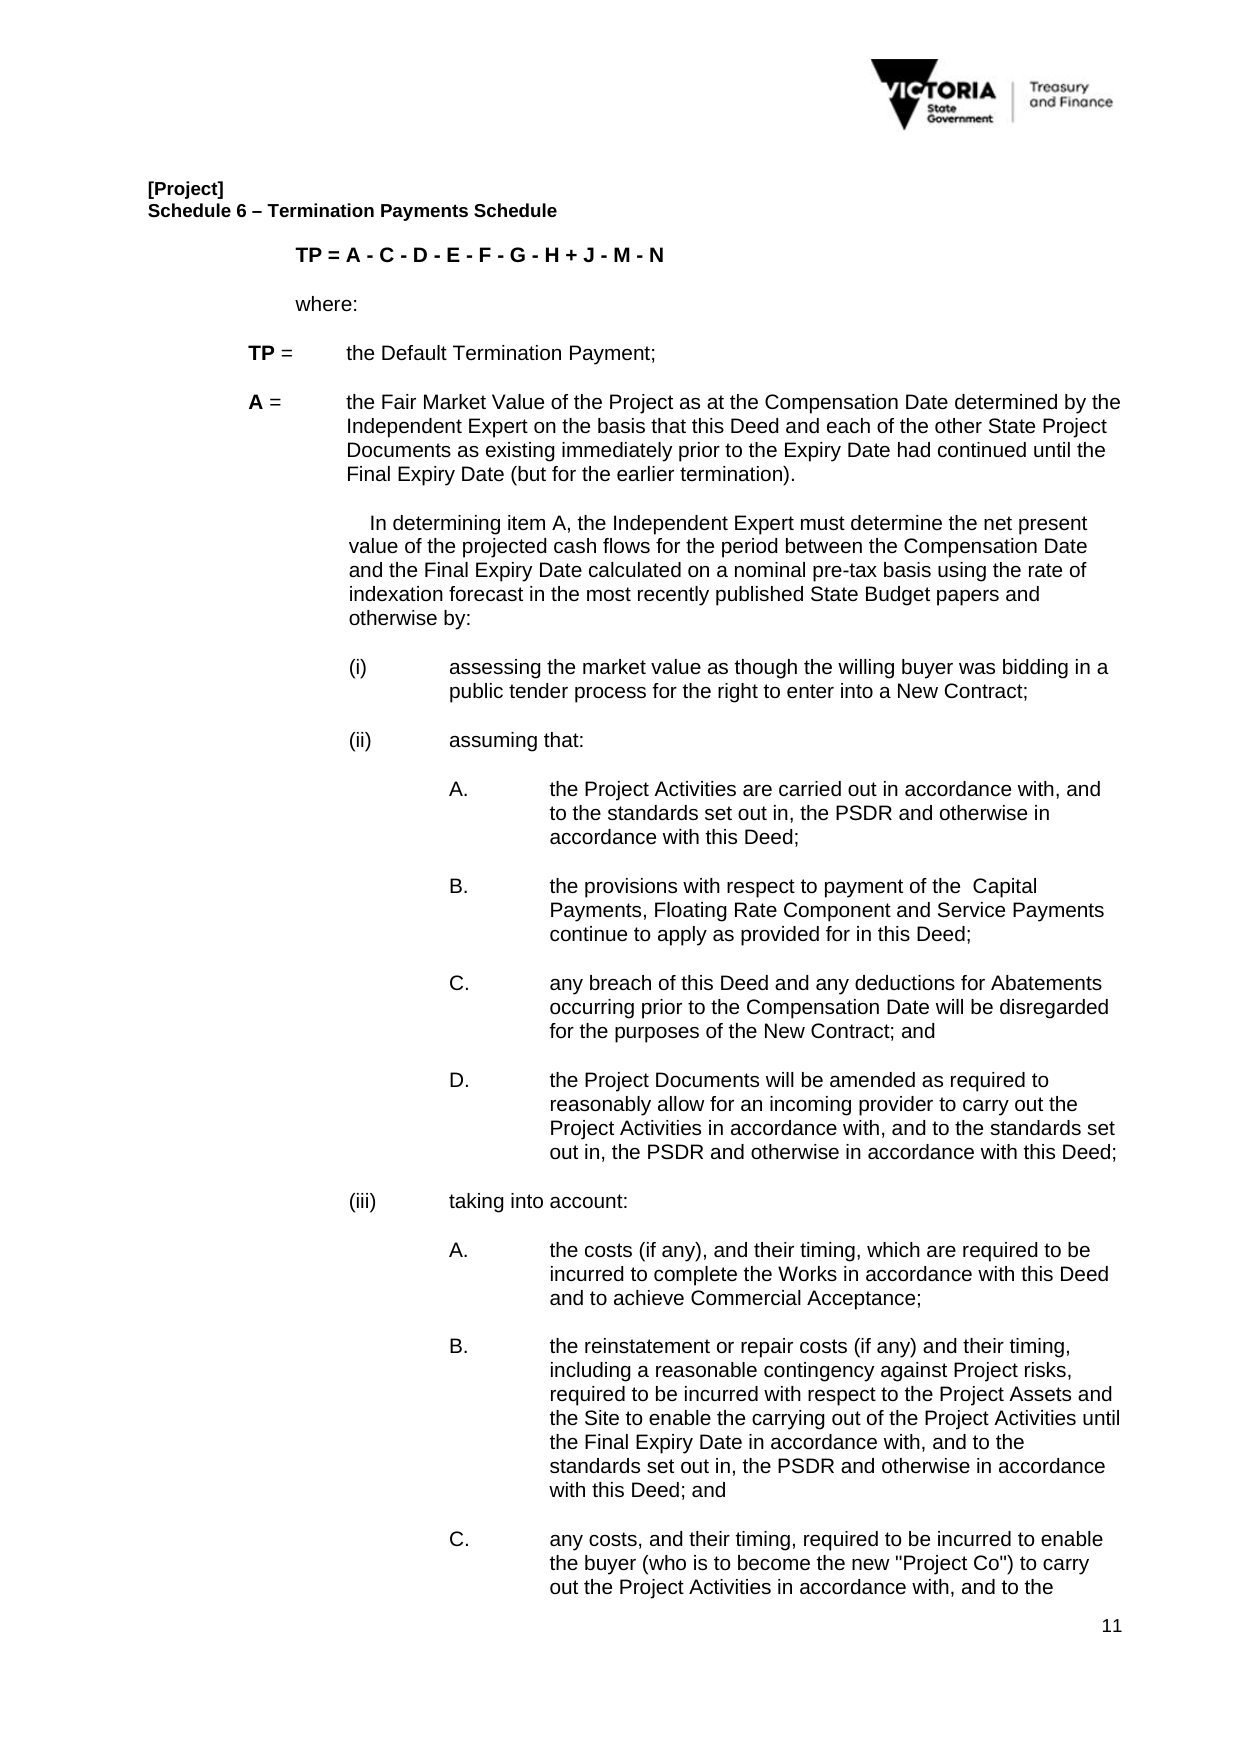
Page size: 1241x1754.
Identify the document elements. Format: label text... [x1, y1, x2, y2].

subtitle taking into account: [348, 1188, 1122, 1212]
text In determining item A, the Independent Expert must determine the net present value of the projected cash flows for the period between the Compensation Date and the Final Expiry Date calculated on a nominal pre-tax basis using the rate of indexation forecast in the most recently published State Budget papers and otherwise by: [348, 510, 1122, 630]
subtitle the provisions with respect to payment of the Capital Payments, Floating Rate Component and Service Payments continue to apply as provided for in this Deed; [449, 874, 1122, 946]
subtitle the costs (if any), and their timing, which are required to be incurred to complete the Works in accordance with this Deed and to achieve Commercial Acceptance; [449, 1237, 1122, 1309]
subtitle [449, 1527, 1122, 1599]
subtitle the Project Documents will be amended as required to reasonably allow for an incoming provider to carry out the Project Activities in accordance with, and to the standards set out in, the PSDR and otherwise in accordance with this Deed; [449, 1068, 1122, 1163]
list A = the Fair Market Value of the Project as at the Compensation Date determined by the Independent Expert on the basis that this Deed and each of the other State Project Documents as existing immediately prior to the Expiry Date had continued until the Final Expiry Date (but for the earlier termination). [248, 389, 1122, 485]
picture [870, 59, 1114, 132]
subtitle assuming that: [348, 728, 1122, 752]
subtitle the reinstatement or repair costs (if any) and their timing, including a reasonable contingency against Project risks, required to be incurred with respect to the Project Assets and the Site to enable the carrying out of the Project Activities until the Final Expiry Date in accordance with, and to the standards set out in, the PSDR and otherwise in accordance with this Deed; and [449, 1334, 1122, 1502]
subtitle any breach of this Deed and any deductions for Abatements occurring prior to the Compensation Date will be disregarded for the purposes of the New Contract; and [449, 971, 1122, 1043]
list TP = the Default Termination Payment; [248, 341, 1122, 364]
text TP = A - C - D - E - F - G - H + J - M - N [248, 243, 1122, 267]
subtitle assessing the market value as though the willing buyer was bidding in a public tender process for the right to enter into a New Contract; [348, 655, 1122, 703]
text where: [248, 292, 1122, 316]
subtitle the Project Activities are carried out in accordance with, and to the standards set out in, the PSDR and otherwise in accordance with this Deed; [449, 777, 1122, 849]
